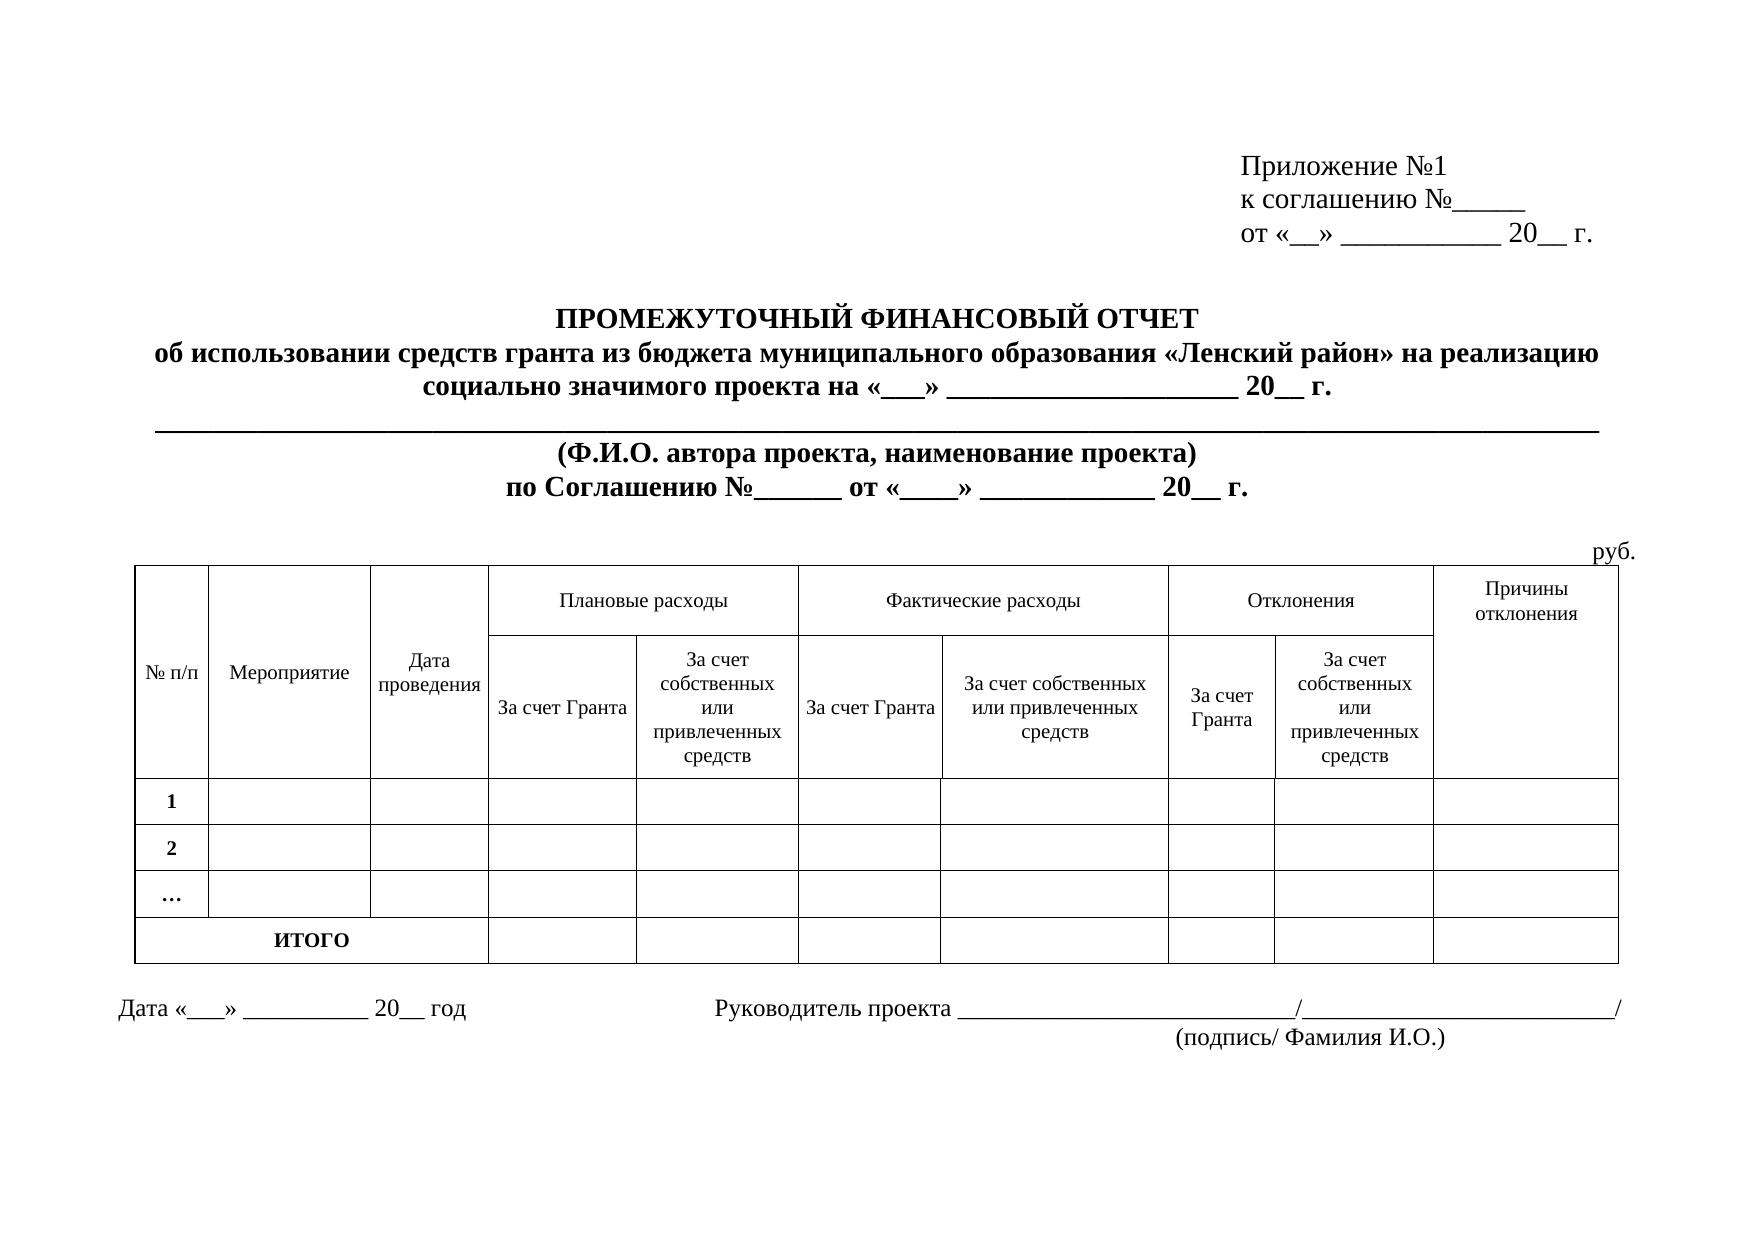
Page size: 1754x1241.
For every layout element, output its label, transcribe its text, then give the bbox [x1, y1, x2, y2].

table_cell [489, 825, 636, 870]
table_cell За счет собственных или привлеченных средств [1276, 636, 1433, 778]
table_cell [209, 779, 370, 824]
table_cell [1275, 779, 1433, 824]
table_cell [1434, 918, 1618, 963]
table_cell [799, 779, 940, 824]
text об использовании средств гранта из бюджета муниципального образования «Ленский район» на реализацию социально значимого проекта на «___» ____________________ 20__ г. [118, 335, 1636, 402]
table_cell 2 [136, 825, 208, 870]
table_cell За счет Гранта [799, 636, 942, 778]
table_cell [637, 918, 798, 963]
table_cell [799, 825, 940, 870]
table_cell [941, 871, 1168, 917]
text (Ф.И.О. автора проекта, наименование проекта) [118, 435, 1636, 469]
text ПРОМЕЖУТОЧНЫЙ ФИНАНСОВЫЙ ОТЧЕТ [118, 301, 1636, 335]
table_cell [1434, 779, 1618, 824]
text ___________________________________________________________________________________________________ [118, 402, 1636, 435]
table_cell [799, 871, 940, 917]
table_cell [1275, 918, 1433, 963]
text по Соглашению №______ от «____» ____________ 20__ г. [118, 469, 1636, 502]
table_cell [637, 779, 798, 824]
title Дата «___» __________ 20__ год Руководитель проекта ___________________________/_________________________/ [118, 993, 1636, 1022]
text руб. [118, 536, 1636, 565]
table_cell [941, 918, 1168, 963]
table_cell [637, 871, 798, 917]
table_cell За счет Гранта [1169, 636, 1275, 778]
table_cell [489, 779, 636, 824]
table_cell [371, 825, 488, 870]
table_header Плановые расходы [489, 566, 798, 635]
table_cell [1434, 871, 1618, 917]
text к соглашению №_____ [1240, 181, 1636, 215]
table_cell [1434, 635, 1618, 778]
title (подпись/ Фамилия И.О.) [694, 1022, 1636, 1050]
table_header № п/п [136, 566, 208, 778]
table_cell [209, 825, 370, 870]
table_cell За счет собственных или привлеченных средств [943, 636, 1168, 778]
table_cell [489, 871, 636, 917]
table_header Отклонения [1169, 566, 1433, 635]
table_cell [1169, 779, 1274, 824]
table_cell [637, 825, 798, 870]
table_cell За счет собственных или привлеченных средств [637, 636, 798, 778]
table_cell [799, 918, 940, 963]
text Приложение №1 [1240, 148, 1636, 181]
table_header Дата проведения [371, 566, 488, 778]
text от «__» ___________ 20__ г. [1240, 215, 1636, 248]
table_cell ИТОГО [136, 918, 488, 963]
table_cell … [136, 871, 208, 917]
table_header Мероприятие [209, 566, 370, 778]
table_cell [371, 779, 488, 824]
table_cell [1169, 825, 1274, 870]
table_cell [489, 918, 636, 963]
table_cell [371, 871, 488, 917]
table_cell [1169, 871, 1274, 917]
table_header Фактические расходы [799, 566, 1168, 635]
table_cell [209, 871, 370, 917]
table_header Причины отклонения [1434, 566, 1618, 635]
table_cell [1434, 825, 1618, 870]
table_cell [941, 779, 1168, 824]
table_cell За счет Гранта [489, 636, 636, 778]
table_cell 1 [136, 779, 208, 824]
table_cell [1169, 918, 1274, 963]
table_cell [941, 825, 1168, 870]
table_cell [1275, 871, 1433, 917]
table_cell [1275, 825, 1433, 870]
